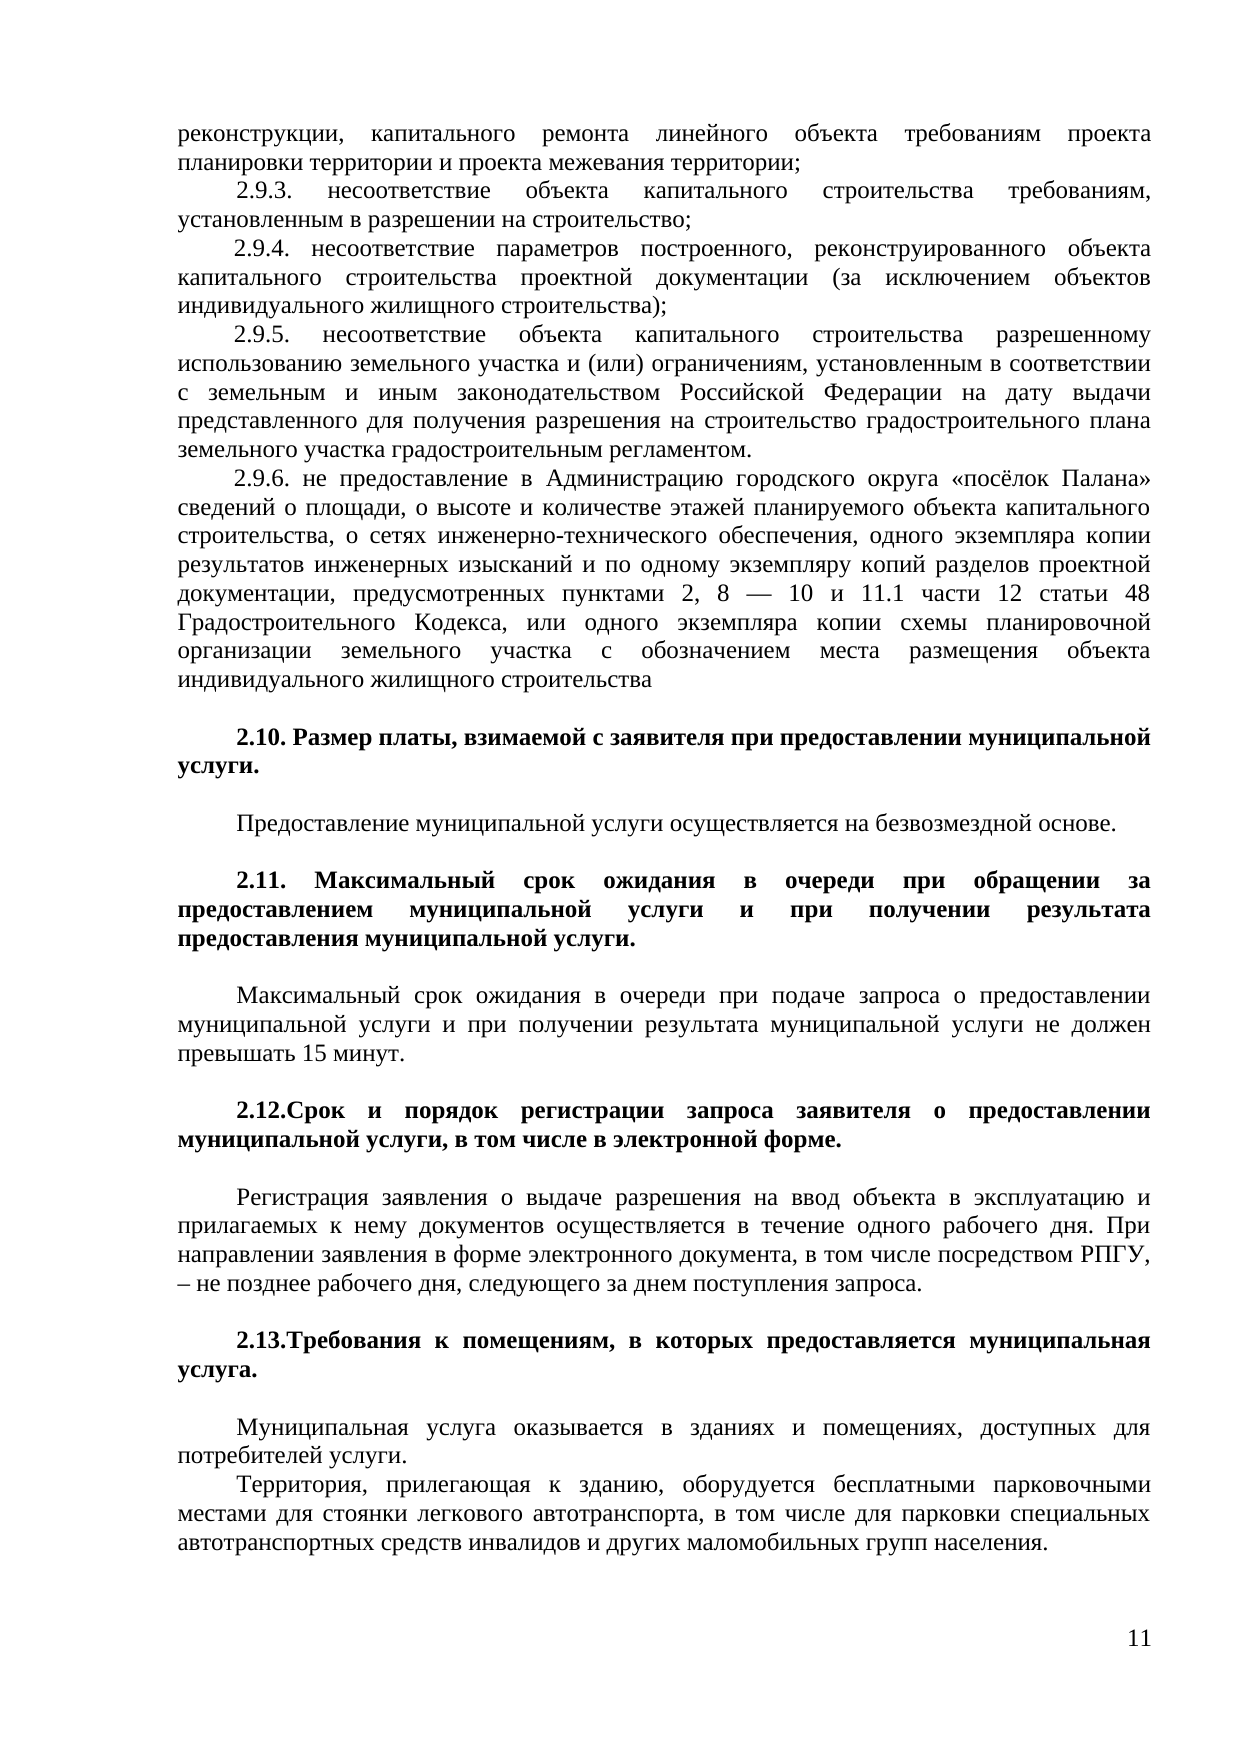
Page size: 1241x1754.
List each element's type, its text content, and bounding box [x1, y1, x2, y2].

text 2.9.3. несоответствие объекта капитального строительства требованиям, установленным в разрешении на строительство; [177, 176, 1152, 233]
text 2.9.6. не предоставление в Администрацию городского округа «посёлок Палана» сведений о площади, о высоте и количестве этажей планируемого объекта капитального строительства, о сетях инженерно-технического обеспечения, одного экземпляра копии результатов инженерных изысканий и по одному экземпляру копий разделов проектной документации, предусмотренных пунктами 2, 8 — 10 и 11.1 части 12 статьи 48 Градостроительного Кодекса, или одного экземпляра копии схемы планировочной организации земельного участка с обозначением места размещения объекта индивидуального жилищного строительства [177, 463, 1152, 693]
subtitle 2.11. Максимальный срок ожидания в очереди при обращении за предоставлением муниципальной услуги и при получении результата предоставления муниципальной услуги. [177, 866, 1152, 952]
text 2.9.4. несоответствие параметров построенного, реконструированного объекта капитального строительства проектной документации (за исключением объектов индивидуального жилищного строительства); [177, 233, 1152, 319]
text Предоставление муниципальной услуги осуществляется на безвозмездной основе. [177, 808, 1152, 837]
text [177, 118, 1152, 176]
text Регистрация заявления о выдаче разрешения на ввод объекта в эксплуатацию и прилагаемых к нему документов осуществляется в течение одного рабочего дня. При направлении заявления в форме электронного документа, в том числе посредством РПГУ, – не позднее рабочего дня, следующего за днем поступления запроса. [177, 1182, 1152, 1297]
subtitle 2.12.Срок и порядок регистрации запроса заявителя о предоставлении муниципальной услуги, в том числе в электронной форме. [177, 1096, 1152, 1153]
text Муниципальная услуга оказывается в зданиях и помещениях, доступных для потребителей услуги. [177, 1412, 1152, 1469]
text 2.9.5. несоответствие объекта капитального строительства разрешенному использованию земельного участка и (или) ограничениям, установленным в соответствии с земельным и иным законодательством Российской Федерации на дату выдачи представленного для получения разрешения на строительство градостроительного плана земельного участка градостроительным регламентом. [177, 319, 1152, 463]
text Максимальный срок ожидания в очереди при подаче запроса о предоставлении муниципальной услуги и при получении результата муниципальной услуги не должен превышать 15 минут. [177, 981, 1152, 1067]
subtitle 2.13.Требования к помещениям, в которых предоставляется муниципальная услуга. [177, 1326, 1152, 1383]
subtitle 2.10. Размер платы, взимаемой с заявителя при предоставлении муниципальной услуги. [177, 722, 1152, 779]
text Территория, прилегающая к зданию, оборудуется бесплатными парковочными местами для стоянки легкового автотранспорта, в том числе для парковки специальных автотранспортных средств инвалидов и других маломобильных групп населения. [177, 1469, 1152, 1556]
